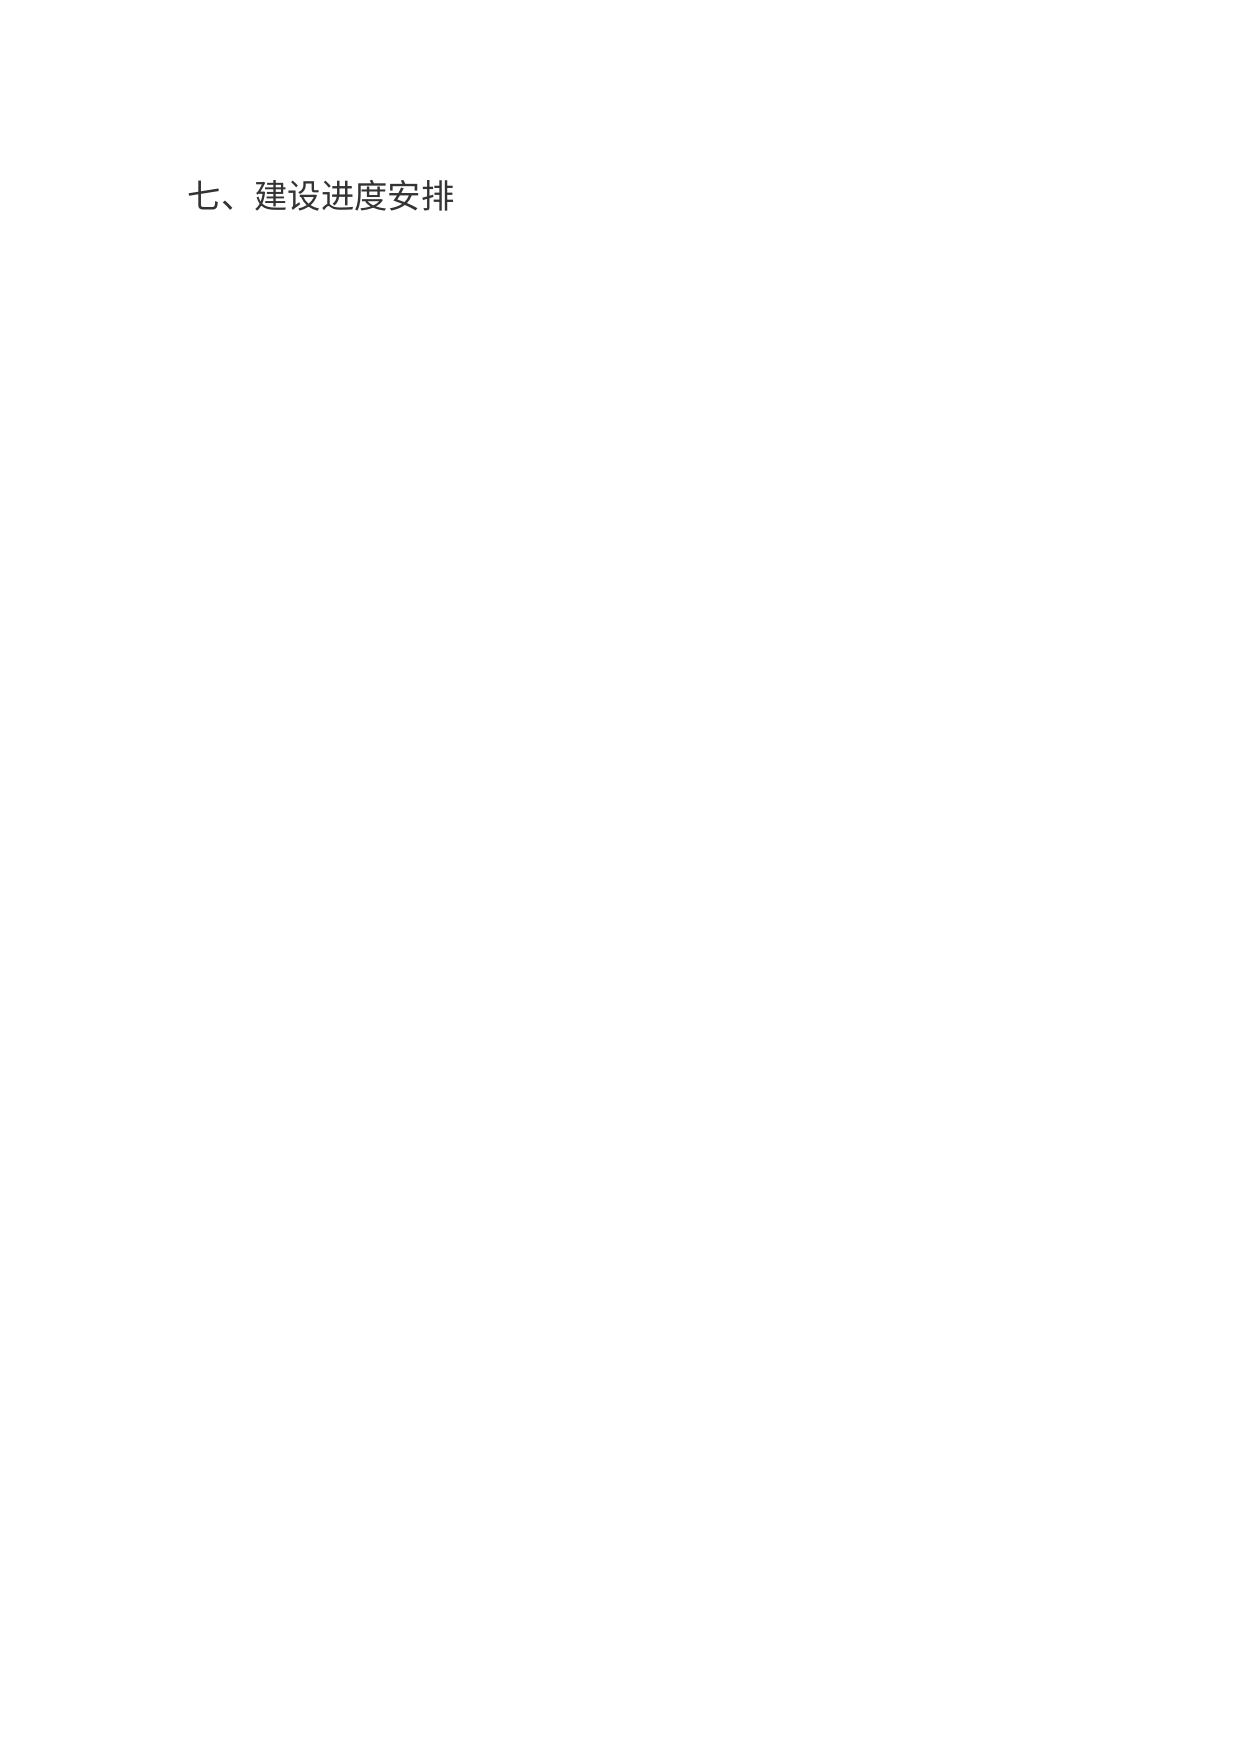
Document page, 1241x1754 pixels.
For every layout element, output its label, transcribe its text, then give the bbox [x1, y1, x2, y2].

text 七、建设进度安排 [187, 162, 1053, 227]
